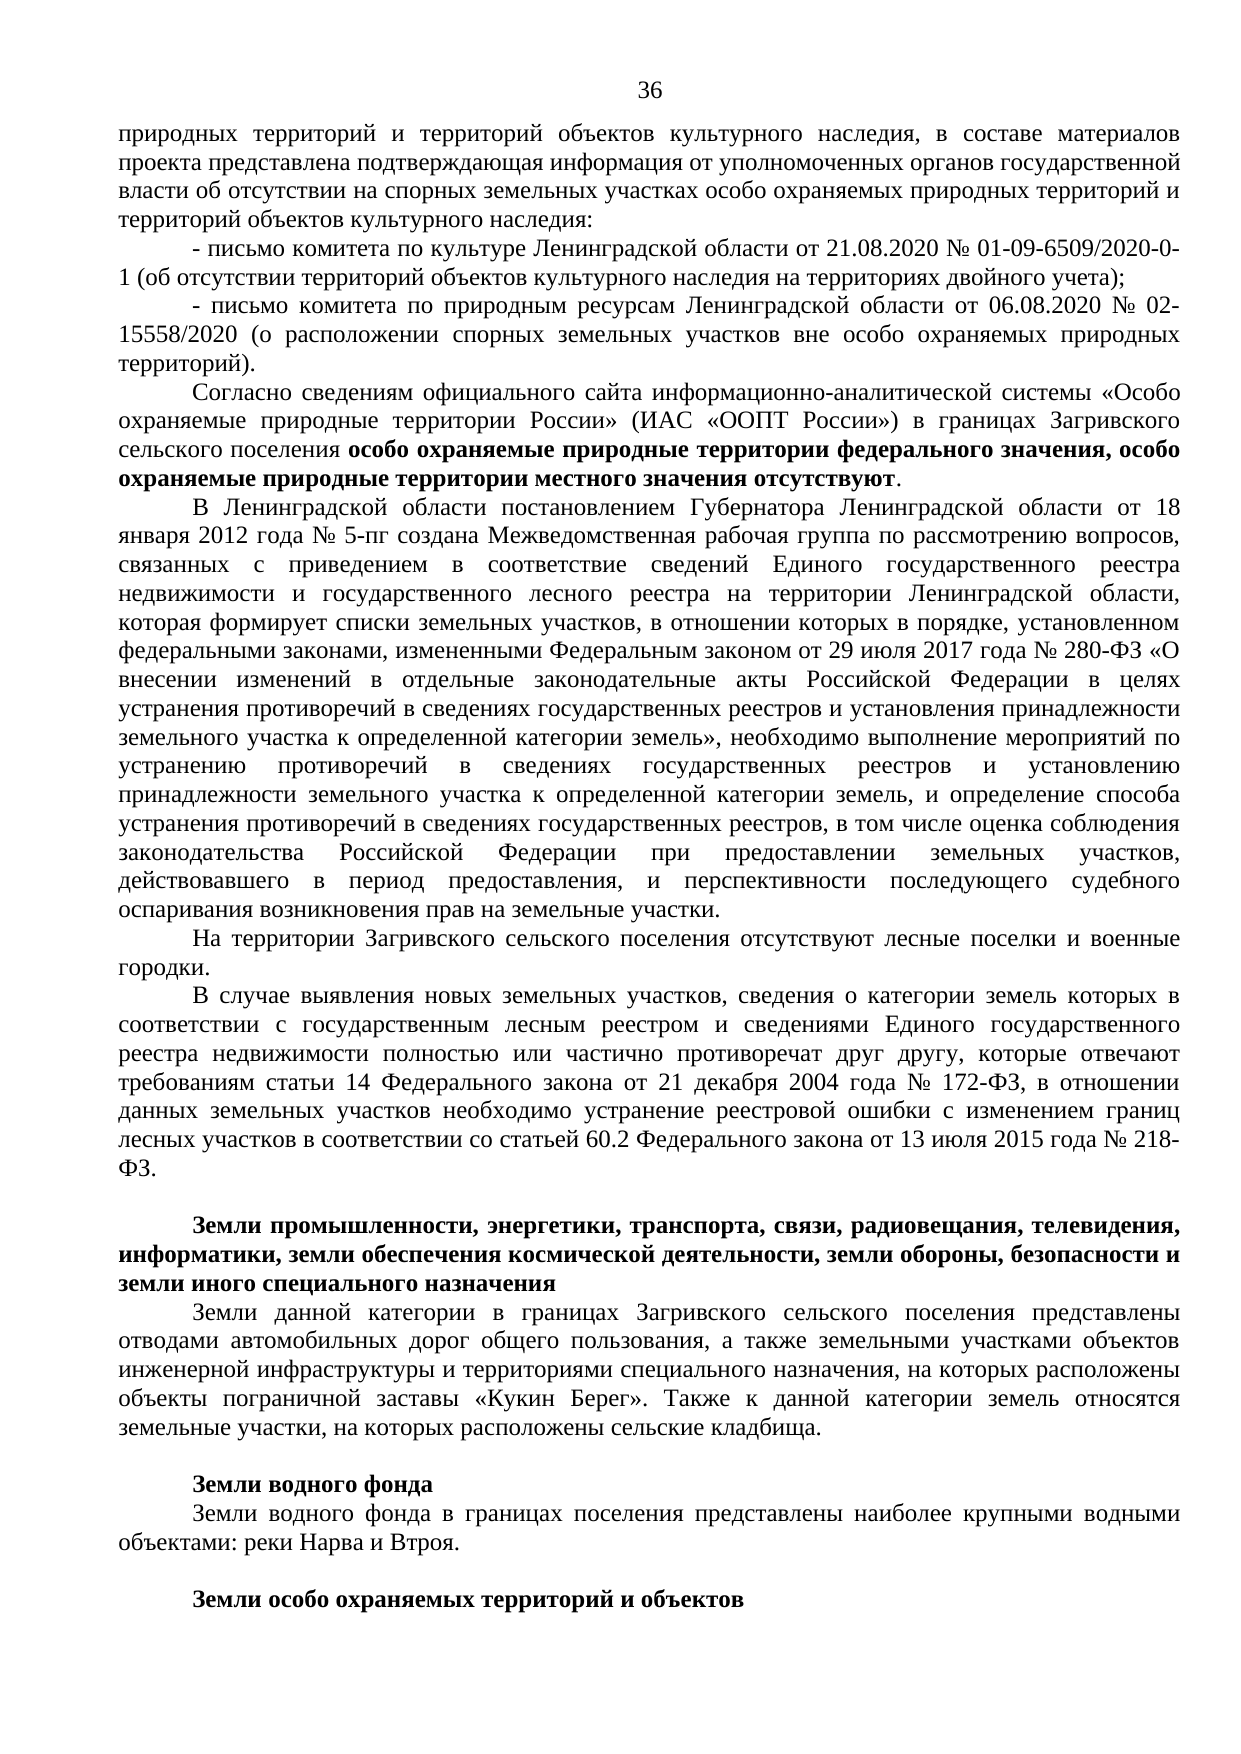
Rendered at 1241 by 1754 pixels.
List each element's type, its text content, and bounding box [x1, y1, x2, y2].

text Земли водного фонда в границах поселения представлены наиболее крупными водными объектами: реки Нарва и Втроя. [118, 1498, 1181, 1556]
text На территории Загривского сельского поселения отсутствуют лесные поселки и военные городки. [118, 923, 1181, 981]
text Земли промышленности, энергетики, транспорта, связи, радиовещания, телевидения, информатики, земли обеспечения космической деятельности, земли обороны, безопасности и земли иного специального назначения [118, 1211, 1181, 1297]
text Согласно сведениям официального сайта информационно-аналитической системы «Особо охраняемые природные территории России» (ИАС «ООПТ России») в границах Загривского сельского поселения особо охраняемые природные территории федерального значения, особо охраняемые природные территории местного значения отсутствуют. [118, 377, 1181, 492]
text Земли данной категории в границах Загривского сельского поселения представлены отводами автомобильных дорог общего пользования, а также земельными участками объектов инженерной инфраструктуры и территориями специального назначения, на которых расположены объекты пограничной заставы «Кукин Берег». Также к данной категории земель относятся земельные участки, на которых расположены сельские кладбища. [118, 1297, 1181, 1441]
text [118, 118, 1181, 233]
text Земли особо охраняемых территорий и объектов [118, 1584, 1181, 1613]
text - письмо комитета по природным ресурсам Ленинградской области от 06.08.2020 № 02-15558/2020 (о расположении спорных земельных участков вне особо охраняемых природных территорий). [118, 291, 1181, 377]
text Земли водного фонда [118, 1469, 1181, 1498]
text - письмо комитета по культуре Ленинградской области от 21.08.2020 № 01-09-6509/2020-0-1 (об отсутствии территорий объектов культурного наследия на территориях двойного учета); [118, 233, 1181, 291]
text В случае выявления новых земельных участков, сведения о категории земель которых в соответствии с государственным лесным реестром и сведениями Единого государственного реестра недвижимости полностью или частично противоречат друг другу, которые отвечают требованиям статьи 14 Федерального закона от 21 декабря 2004 года № 172-ФЗ, в отношении данных земельных участков необходимо устранение реестровой ошибки с изменением границ лесных участков в соответствии со статьей 60.2 Федерального закона от 13 июля 2015 года № 218-ФЗ. [118, 981, 1181, 1182]
text В Ленинградской области постановлением Губернатора Ленинградской области от 18 января 2012 года № 5-пг создана Межведомственная рабочая группа по рассмотрению вопросов, связанных с приведением в соответствие сведений Единого государственного реестра недвижимости и государственного лесного реестра на территории Ленинградской области, которая формирует списки земельных участков, в отношении которых в порядке, установленном федеральными законами, измененными Федеральным законом от 29 июля 2017 года № 280-ФЗ «О внесении изменений в отдельные законодательные акты Российской Федерации в целях устранения противоречий в сведениях государственных реестров и установления принадлежности земельного участка к определенной категории земель», необходимо выполнение мероприятий по устранению противоречий в сведениях государственных реестров и установлению принадлежности земельного участка к определенной категории земель, и определение способа устранения противоречий в сведениях государственных реестров, в том числе оценка соблюдения законодательства Российской Федерации при предоставлении земельных участков, действовавшего в период предоставления, и перспективности последующего судебного оспаривания возникновения прав на земельные участки. [118, 492, 1181, 923]
